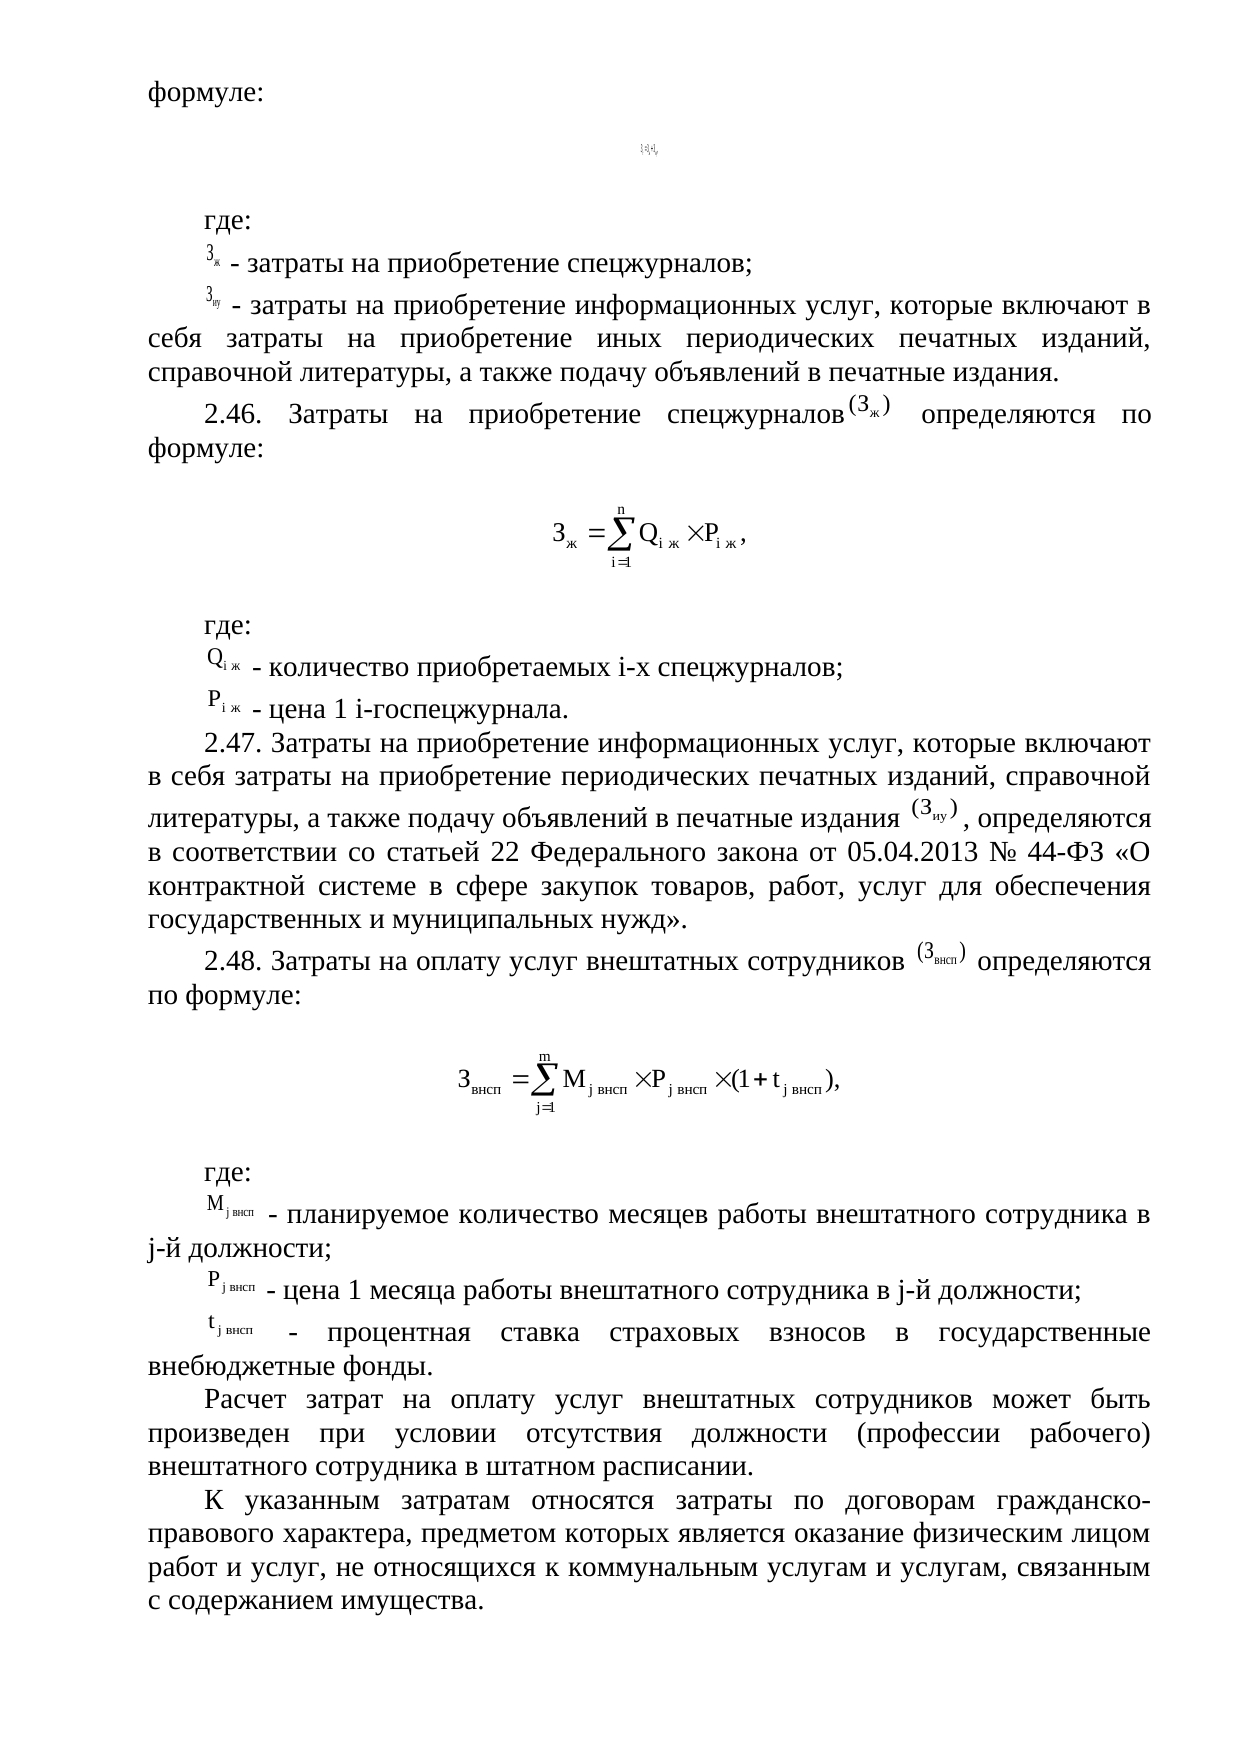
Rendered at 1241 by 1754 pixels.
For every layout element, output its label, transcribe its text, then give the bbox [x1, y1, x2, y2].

text - затраты на приобретение спецжурналов; [148, 236, 1152, 278]
text Расчет затрат на оплату услуг внештатных сотрудников может быть произведен при условии отсутствия должности (профессии рабочего) внештатного сотрудника в штатном расписании. [148, 1381, 1152, 1482]
text - цена 1 i-госпецжурнала. [148, 683, 1152, 725]
text 2.46. Затраты на приобретение спецжурналов определяются по формуле: [148, 387, 1152, 463]
text где: [148, 202, 1152, 236]
text - планируемое количество месяцев работы внештатного сотрудника в j-й должности; [148, 1188, 1152, 1263]
text где: [148, 607, 1152, 640]
text - процентная ставка страховых взносов в государственные внебюджетные фонды. [148, 1306, 1152, 1381]
text 2.48. Затраты на оплату услуг внештатных сотрудников определяются по формуле: [148, 935, 1152, 1010]
text 2.47. Затраты на приобретение информационных услуг, которые включают в себя затраты на приобретение периодических печатных изданий, справочной литературы, а также подачу объявлений в печатные издания , определяются в соответствии со статьей 22 Федерального закона от 05.04.2013 № 44-ФЗ «О контрактной системе в сфере закупок товаров, работ, услуг для обеспечения государственных и муниципальных нужд». [148, 725, 1152, 935]
text где: [148, 1154, 1152, 1188]
text - затраты на приобретение информационных услуг, которые включают в себя затраты на приобретение иных периодических печатных изданий, справочной литературы, а также подачу объявлений в печатные издания. [148, 278, 1152, 387]
text - количество приобретаемых i-х спецжурналов; [148, 640, 1152, 683]
text К указанным затратам относятся затраты по договорам гражданско-правового характера, предметом которых является оказание физическим лицом работ и услуг, не относящихся к коммунальным услугам и услугам, связанным с содержанием имущества. [148, 1482, 1152, 1616]
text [148, 74, 1152, 107]
text - цена 1 месяца работы внештатного сотрудника в j-й должности; [148, 1263, 1152, 1306]
